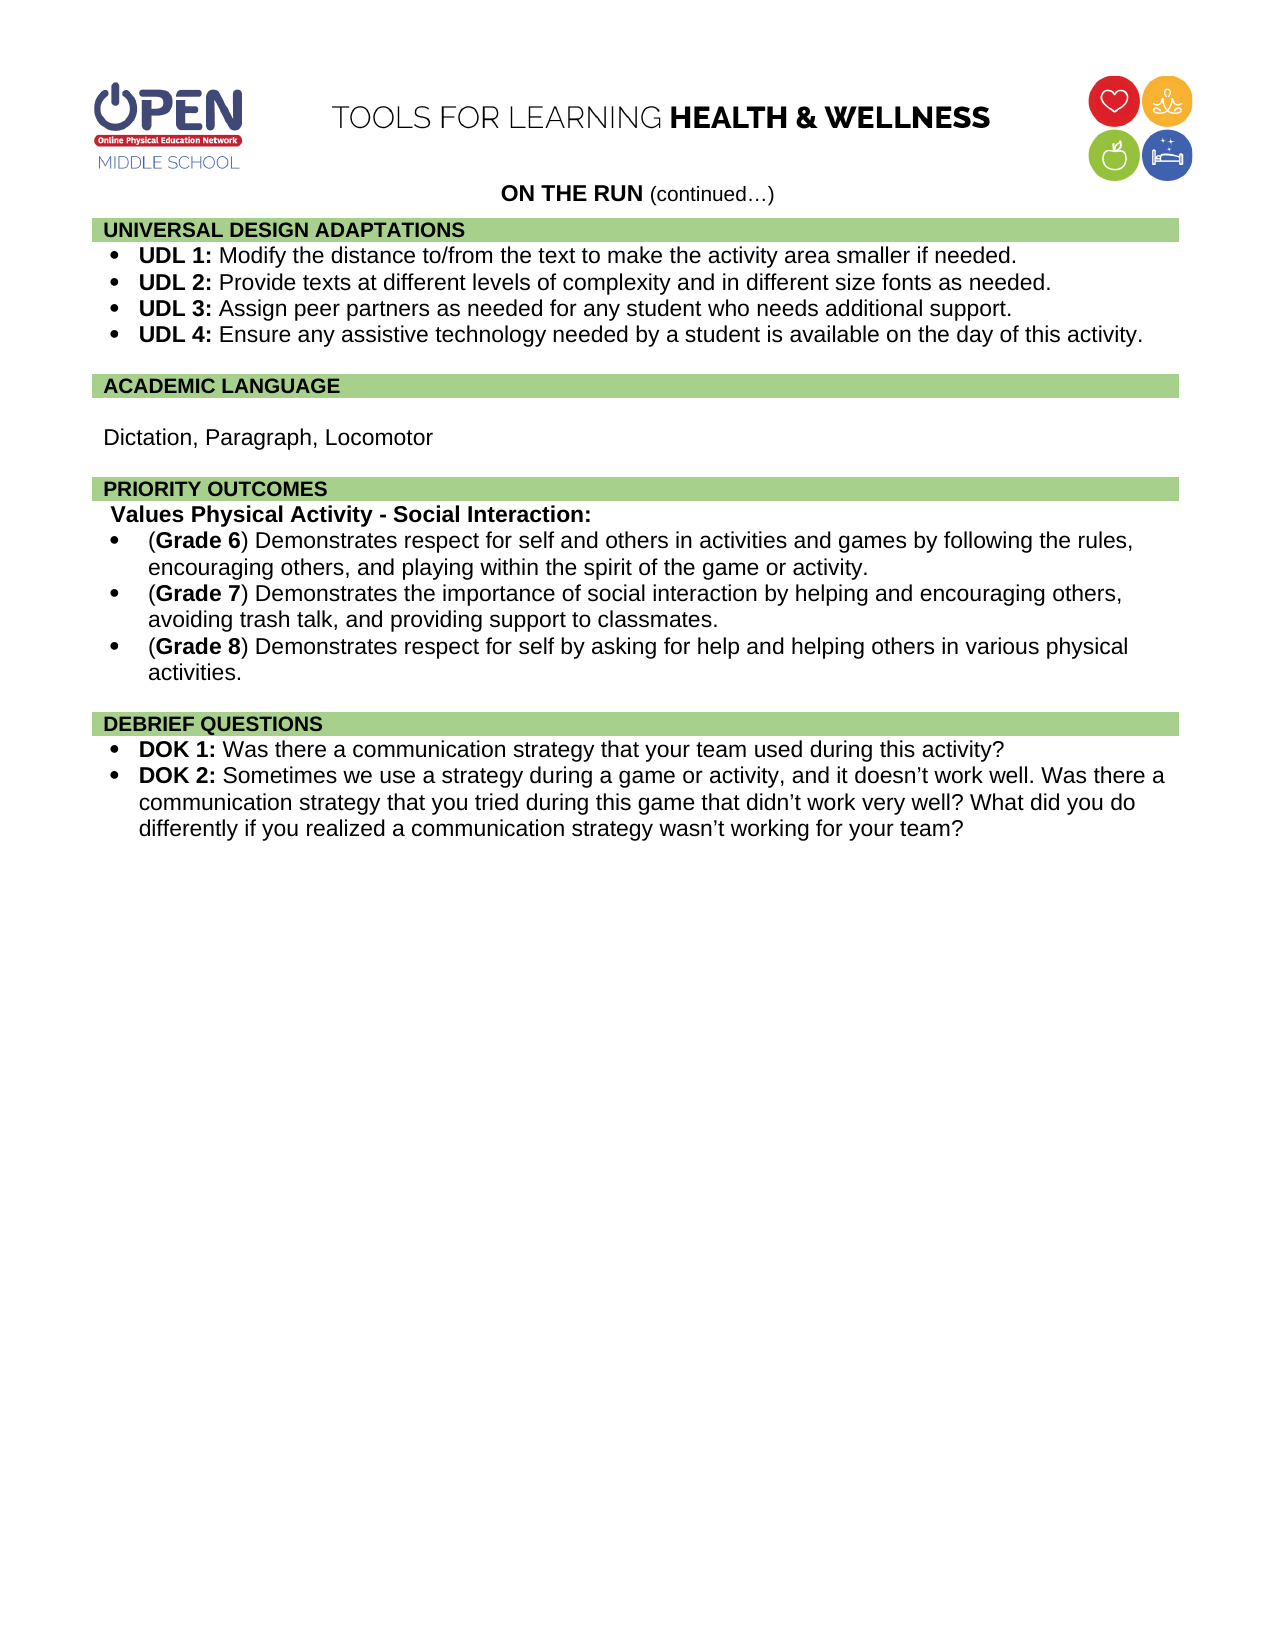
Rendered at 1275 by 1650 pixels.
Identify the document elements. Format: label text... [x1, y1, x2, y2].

table_cell UDL 1: Modify the distance to/from the text to make the activity area smaller if needed. UDL 2: Provide texts at different levels of complexity and in different size fonts as needed. UDL 3: Assign peer partners as needed for any student who needs additional support. UDL 4: Ensure any assistive technology needed by a student is available on the day of this activity. [92, 242, 1179, 374]
text ON THE RUN (continued…) [120, 180, 1155, 206]
table_cell DOK 1: Was there a communication strategy that your team used during this activity? DOK 2: Sometimes we use a strategy during a game or activity, and it doesn’t work well. Was there a communication strategy that you tried during this game that didn’t work very well? What did you do differently if you realized a communication strategy wasn’t working for your team? [92, 736, 1179, 872]
table_cell PRIORITY OUTCOMES [92, 477, 1179, 501]
table_cell Dictation, Paragraph, Locomotor [92, 398, 1179, 477]
picture [82, 76, 1193, 181]
table_cell ACADEMIC LANGUAGE [92, 374, 1179, 398]
table_cell Values Physical Activity - Social Interaction: (Grade 6) Demonstrates respect for self and others in activities and games by following the rules, encouraging others, and playing within the spirit of the game or activity. (Grade 7) Demonstrates the importance of social interaction by helping and encouraging others, avoiding trash talk, and providing support to classmates. (Grade 8) Demonstrates respect for self by asking for help and helping others in various physical activities. [92, 501, 1179, 712]
table_cell DEBRIEF QUESTIONS [92, 712, 1179, 736]
table_header UNIVERSAL DESIGN ADAPTATIONS [92, 218, 1179, 242]
